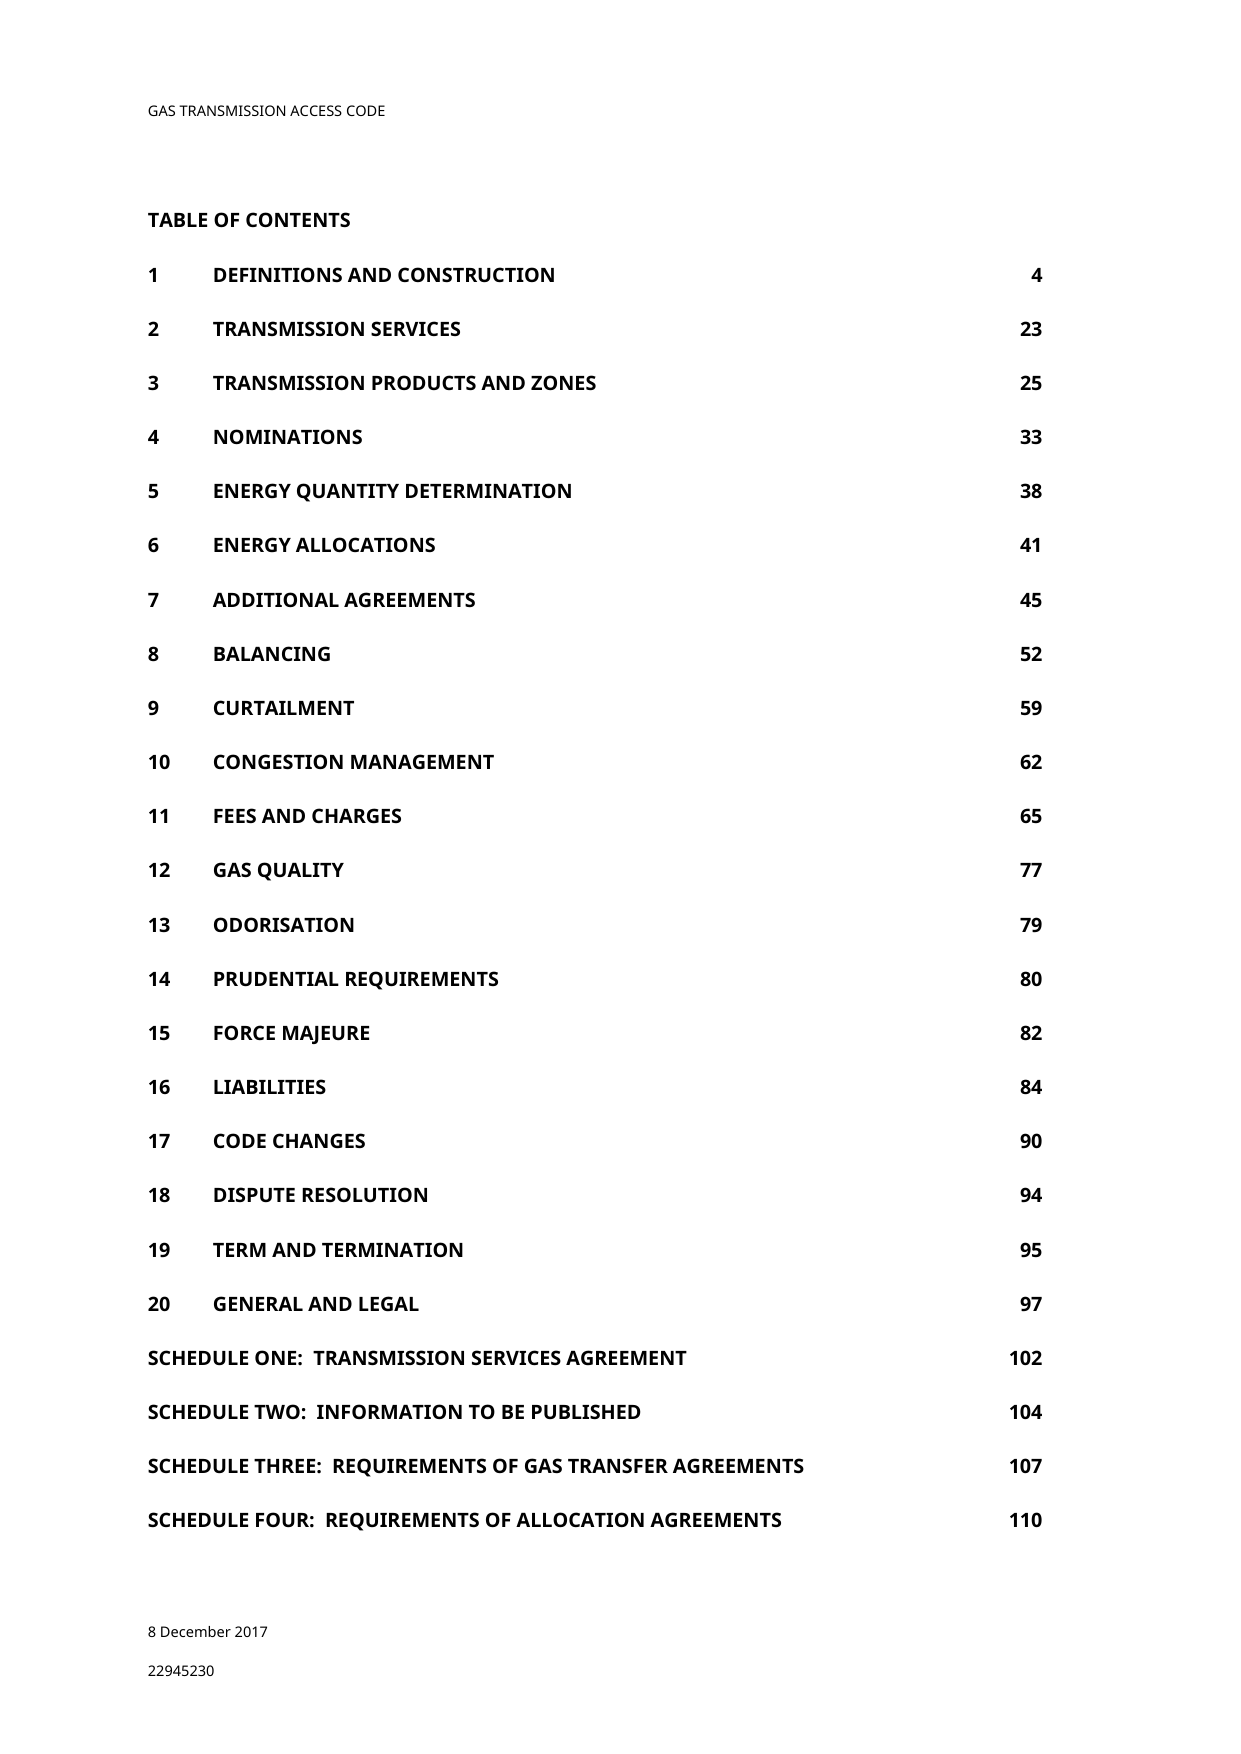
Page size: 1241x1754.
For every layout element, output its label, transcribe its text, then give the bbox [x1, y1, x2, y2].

text schedule one: transmission services agreement 102 [148, 1344, 1063, 1371]
text 5 energy quantity determination 38 [148, 477, 1063, 504]
text 4 nominations 33 [148, 423, 1063, 450]
text 14 prudential requirements 80 [148, 965, 1063, 992]
text 3 transmission products and zones 25 [148, 369, 1063, 396]
text schedule three: requirements of gas transfer agreements 107 [148, 1452, 1063, 1479]
text 19 term and TERMINATION 95 [148, 1236, 1063, 1263]
text 15 force majeure 82 [148, 1019, 1063, 1046]
text 2 transmission services 23 [148, 315, 1063, 342]
text 6 energy allocations 41 [148, 532, 1063, 559]
text TABLE OF CONTENTS [148, 207, 1063, 234]
text 7 additional agreements 45 [148, 586, 1063, 613]
text 9 curtailment 59 [148, 694, 1063, 721]
text 8 balancing 52 [148, 640, 1063, 667]
text schedule two: information to be published 104 [148, 1398, 1063, 1425]
text 10 congestion management 62 [148, 748, 1063, 775]
text 12 gas quality 77 [148, 857, 1063, 884]
text 13 odorisation 79 [148, 911, 1063, 938]
text 17 code changes 90 [148, 1127, 1063, 1154]
text 20 general and legal 97 [148, 1290, 1063, 1317]
text 1 definitions and construction 4 [148, 261, 1063, 288]
text 16 liabilities 84 [148, 1073, 1063, 1100]
text schedule four: requirements of allocation agreements 110 [148, 1507, 1063, 1534]
text 11 fees and charges 65 [148, 802, 1063, 829]
text 18 dispute resolution 94 [148, 1182, 1063, 1209]
